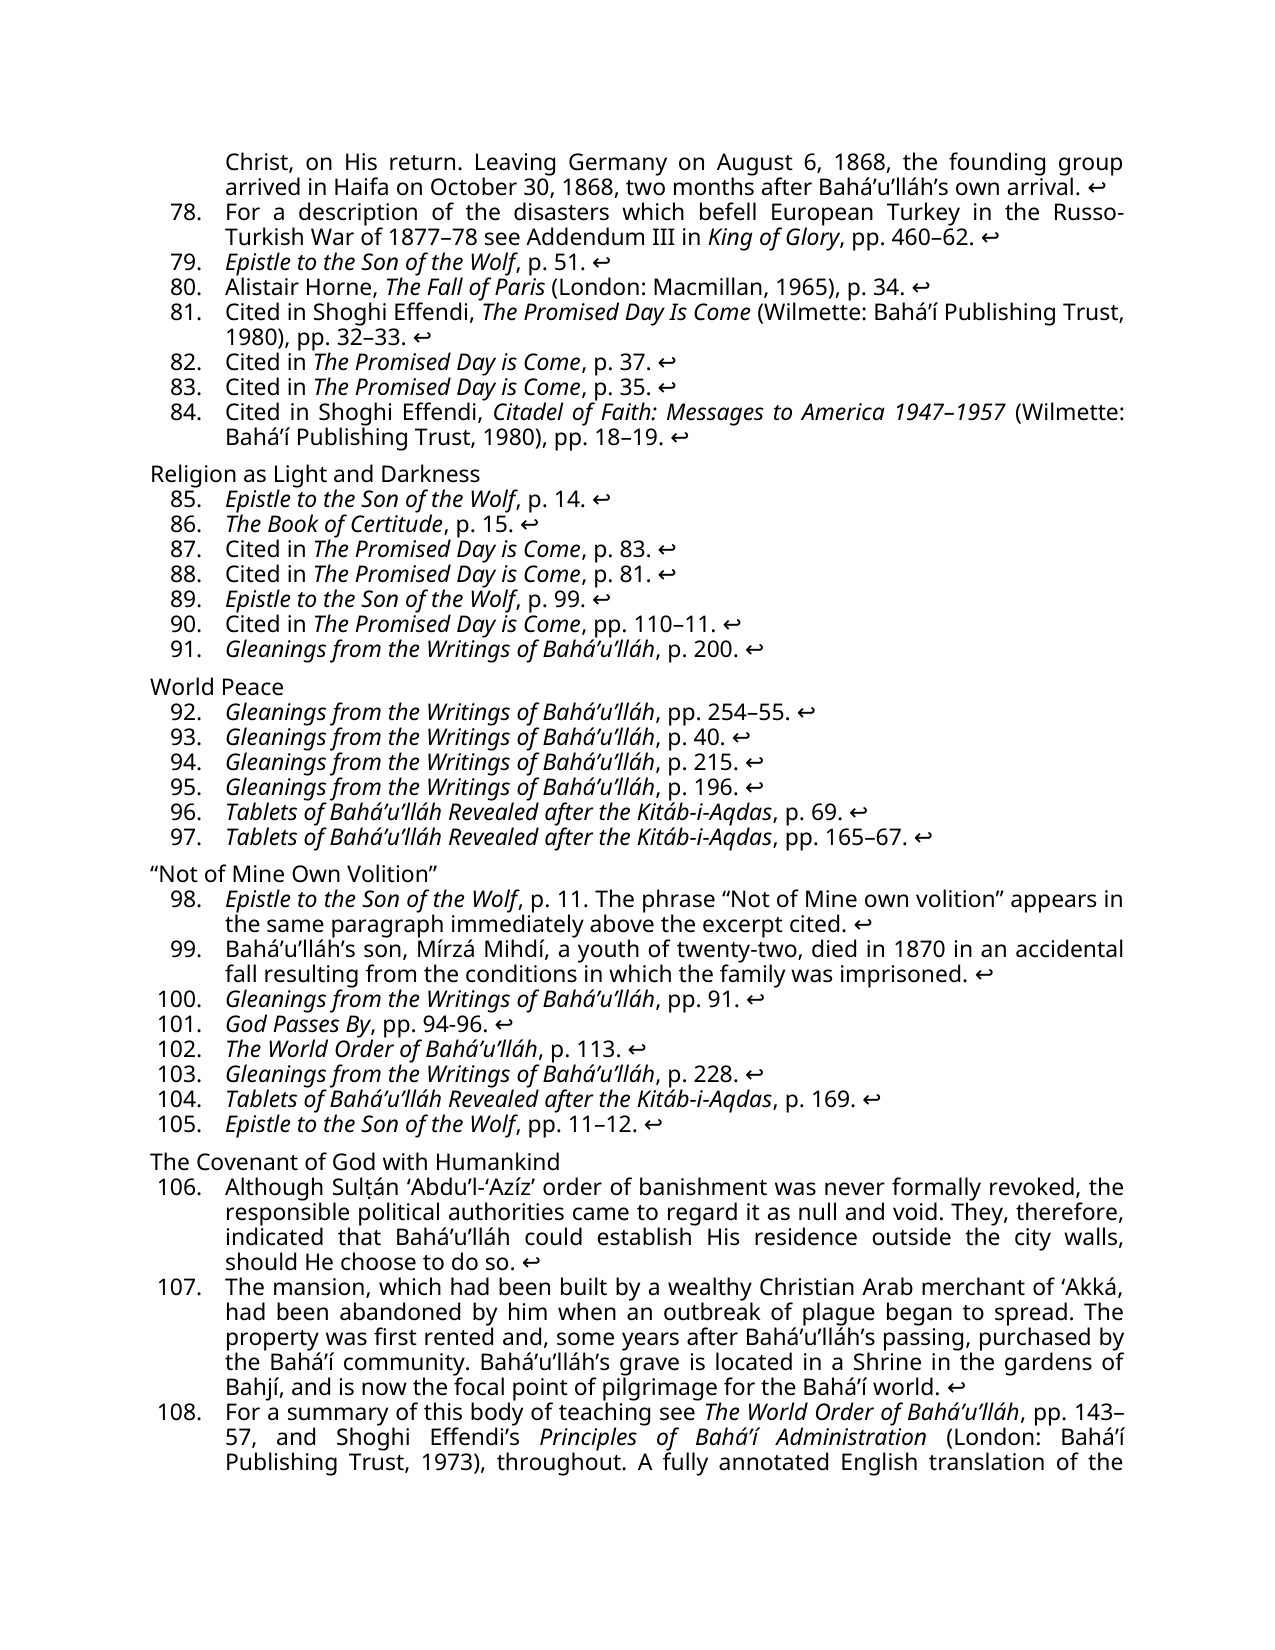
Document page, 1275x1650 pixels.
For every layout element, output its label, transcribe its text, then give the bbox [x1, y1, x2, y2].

list Cited in The Promised Day is Come, pp. 110–11. ↩ [202, 612, 1125, 637]
list Epistle to the Son of the Wolf, p. 51. ↩ [202, 250, 1125, 275]
list For a description of the disasters which befell European Turkey in the Russo-Turkish War of 1877–78 see Addendum III in King of Glory, pp. 460–62. ↩ [202, 200, 1125, 250]
list Epistle to the Son of the Wolf, p. 99. ↩ [202, 587, 1125, 612]
text “Not of Mine Own Volition” [150, 862, 1125, 887]
list Cited in The Promised Day is Come, p. 35. ↩ [202, 375, 1125, 400]
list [202, 1400, 1125, 1475]
list Gleanings from the Writings of Bahá’u’lláh, p. 196. ↩ [202, 775, 1125, 800]
list Cited in The Promised Day is Come, p. 81. ↩ [202, 562, 1125, 587]
list Gleanings from the Writings of Bahá’u’lláh, p. 215. ↩ [202, 750, 1125, 775]
list Tablets of Bahá’u’lláh Revealed after the Kitáb-i-Aqdas, pp. 165–67. ↩ [202, 825, 1125, 850]
list Cited in The Promised Day is Come, p. 37. ↩ [202, 350, 1125, 375]
list Gleanings from the Writings of Bahá’u’lláh, pp. 91. ↩ [202, 987, 1125, 1012]
list Epistle to the Son of the Wolf, p. 11. The phrase “Not of Mine own volition” appears in the same paragraph immediately above the excerpt cited. ↩ [202, 887, 1125, 937]
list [202, 150, 1125, 200]
text World Peace [150, 675, 1125, 700]
list Cited in Shoghi Effendi, Citadel of Faith: Messages to America 1947–1957 (Wilmette: Bahá’í Publishing Trust, 1980), pp. 18–19. ↩ [202, 400, 1125, 450]
list Gleanings from the Writings of Bahá’u’lláh, p. 200. ↩ [202, 637, 1125, 662]
list The World Order of Bahá’u’lláh, p. 113. ↩ [202, 1037, 1125, 1062]
list Gleanings from the Writings of Bahá’u’lláh, pp. 254–55. ↩ [202, 700, 1125, 725]
list Tablets of Bahá’u’lláh Revealed after the Kitáb-i-Aqdas, p. 69. ↩ [202, 800, 1125, 825]
list The Book of Certitude, p. 15. ↩ [202, 512, 1125, 537]
list Although Sulṭán ‘Abdu’l-‘Azíz’ order of banishment was never formally revoked, the responsible political authorities came to regard it as null and void. They, therefore, indicated that Bahá’u’lláh could establish His residence outside the city walls, should He choose to do so. ↩ [202, 1175, 1125, 1275]
list Epistle to the Son of the Wolf, pp. 11–12. ↩ [202, 1112, 1125, 1137]
list Gleanings from the Writings of Bahá’u’lláh, p. 228. ↩ [202, 1062, 1125, 1087]
list Tablets of Bahá’u’lláh Revealed after the Kitáb-i-Aqdas, p. 169. ↩ [202, 1087, 1125, 1112]
list Cited in Shoghi Effendi, The Promised Day Is Come (Wilmette: Bahá’í Publishing Trust, 1980), pp. 32–33. ↩ [202, 300, 1125, 350]
list The mansion, which had been built by a wealthy Christian Arab merchant of ‘Akká, had been abandoned by him when an outbreak of plague began to spread. The property was first rented and, some years after Bahá’u’lláh’s passing, purchased by the Bahá’í community. Bahá’u’lláh’s grave is located in a Shrine in the gardens of Bahjí, and is now the focal point of pilgrimage for the Bahá’í world. ↩ [202, 1275, 1125, 1400]
list Bahá’u’lláh’s son, Mírzá Mihdí, a youth of twenty-two, died in 1870 in an accidental fall resulting from the conditions in which the family was imprisoned. ↩ [202, 937, 1125, 987]
text Religion as Light and Darkness [150, 462, 1125, 487]
text The Covenant of God with Humankind [150, 1150, 1125, 1175]
list Cited in The Promised Day is Come, p. 83. ↩ [202, 537, 1125, 562]
list Alistair Horne, The Fall of Paris (London: Macmillan, 1965), p. 34. ↩ [202, 275, 1125, 300]
list God Passes By, pp. 94-96. ↩ [202, 1012, 1125, 1037]
list Epistle to the Son of the Wolf, p. 14. ↩ [202, 487, 1125, 512]
list Gleanings from the Writings of Bahá’u’lláh, p. 40. ↩ [202, 725, 1125, 750]
